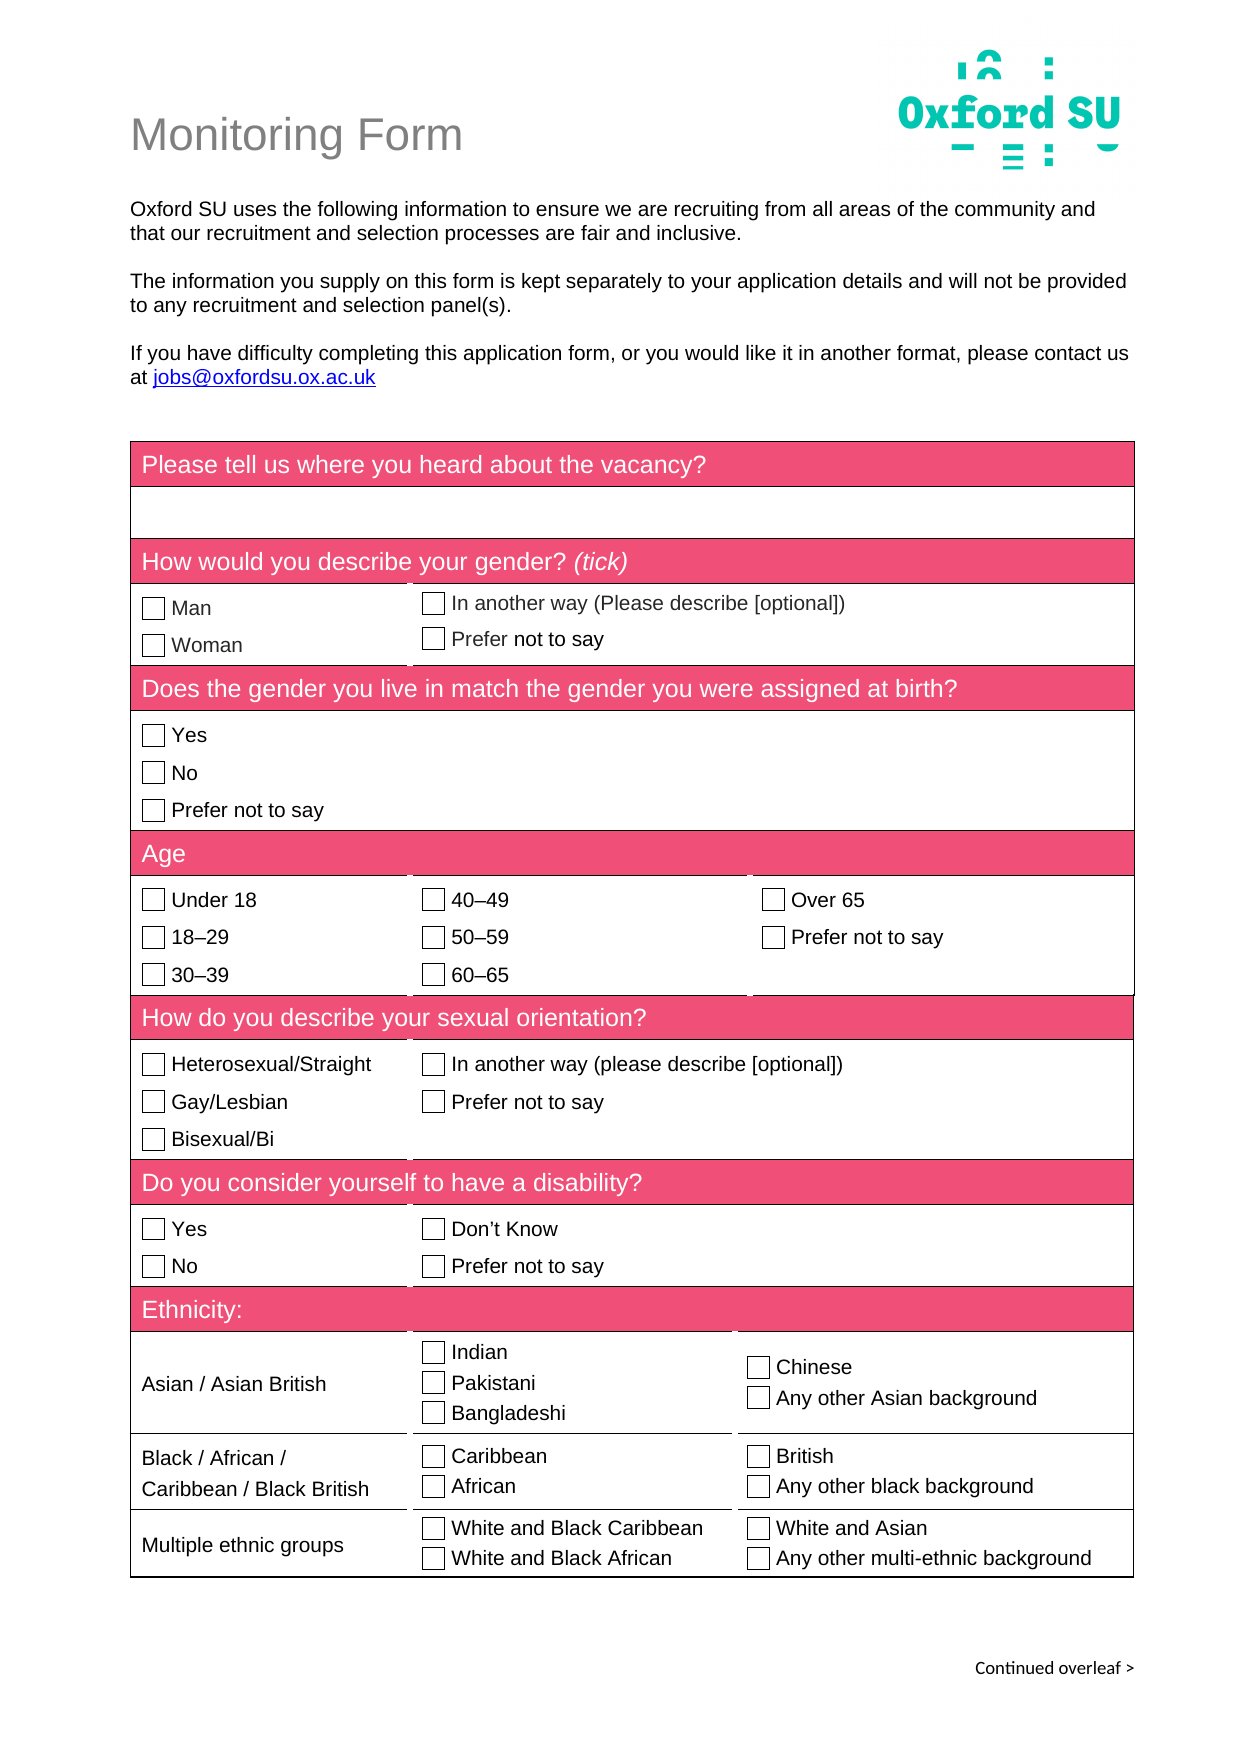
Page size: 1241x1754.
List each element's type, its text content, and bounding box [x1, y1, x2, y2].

table_cell White and Asian Any other multi-ethnic background [738, 1510, 1133, 1576]
table_cell Don’t Know Prefer not to say [413, 1205, 1133, 1286]
table_cell In another way (Please describe [optional]) Prefer not to say [413, 584, 1134, 665]
text If you have difficulty completing this application form, or you would like it in another format, please contact us at jobs@oxfordsu.ox.ac.uk [130, 341, 1134, 388]
table_cell How do you describe your sexual orientation? [131, 996, 1133, 1039]
table_cell Man Woman [131, 584, 407, 665]
text Oxford SU uses the following information to ensure we are recruiting from all areas of the community and that our recruitment and selection processes are fair and inclusive. [130, 197, 1134, 245]
table_cell 40–49 50–59 60–65 [413, 876, 747, 994]
table_cell Ethnicity: [131, 1287, 1133, 1331]
table_cell How would you describe your gender? (tick) [131, 539, 1134, 583]
table_cell Black / African / Caribbean / Black British [131, 1434, 407, 1509]
table_cell Does the gender you live in match the gender you were assigned at birth? [131, 666, 1134, 710]
table_cell Under 18 18–29 30–39 [131, 876, 407, 994]
table_cell Caribbean African [413, 1434, 732, 1509]
table_cell In another way (please describe [optional]) Prefer not to say [413, 1040, 1133, 1159]
picture [878, 17, 1140, 202]
table_cell Asian / Asian British [131, 1332, 407, 1433]
table_cell Do you consider yourself to have a disability? [131, 1160, 1133, 1204]
table_cell Over 65 Prefer not to say [753, 876, 1134, 994]
table_cell White and Black Caribbean White and Black African [413, 1510, 732, 1576]
table_cell [131, 487, 1134, 538]
text The information you supply on this form is kept separately to your application details and will not be provided to any recruitment and selection panel(s). [130, 269, 1134, 317]
table_cell Chinese Any other Asian background [738, 1332, 1133, 1433]
table_cell Heterosexual/Straight Gay/Lesbian Bisexual/Bi [131, 1040, 407, 1159]
table_cell Multiple ethnic groups [131, 1510, 407, 1576]
table_cell Age [131, 831, 1134, 875]
table_cell British Any other black background [738, 1434, 1133, 1509]
table_header Please tell us where you heard about the vacancy? [131, 442, 1134, 486]
table_cell Indian Pakistani Bangladeshi [413, 1332, 732, 1433]
table_cell Yes No Prefer not to say [131, 711, 1134, 830]
table_cell Yes No [131, 1205, 407, 1286]
